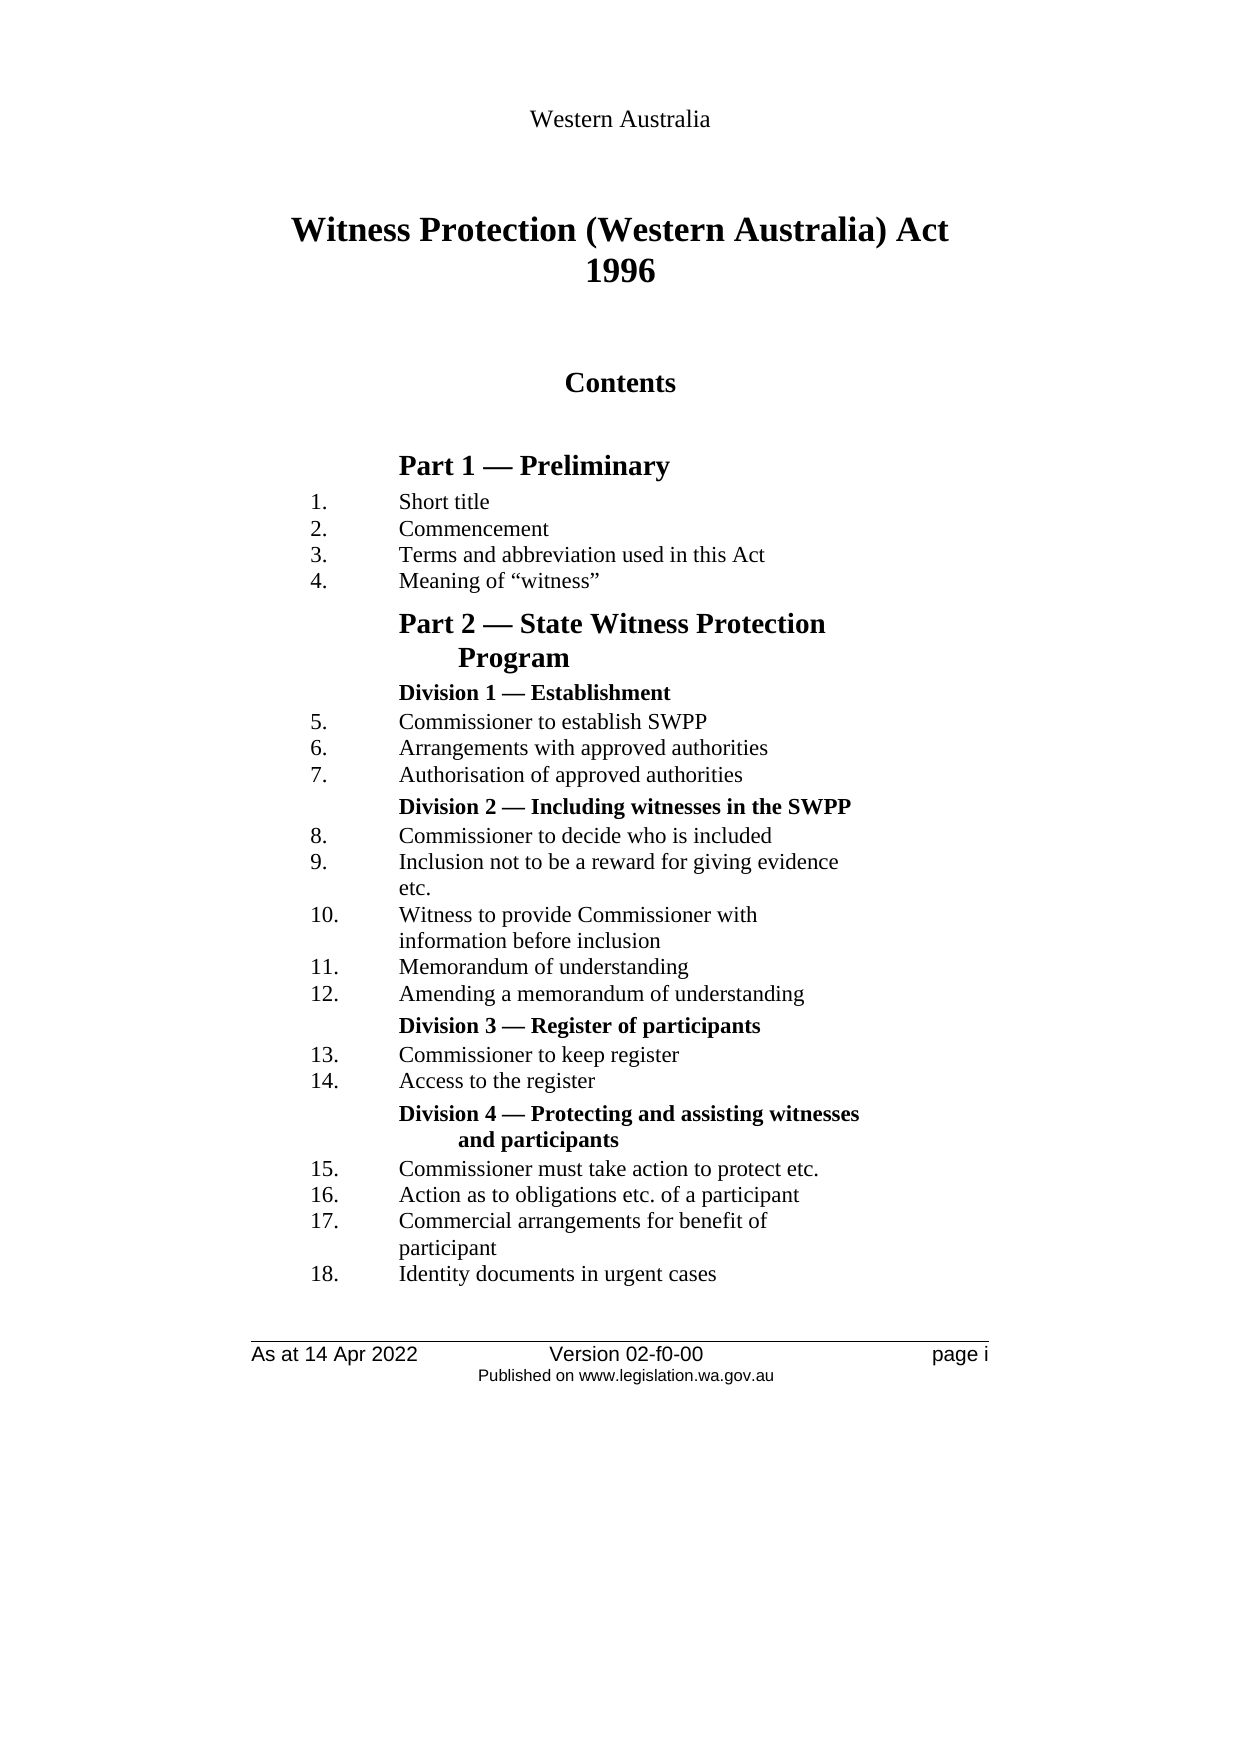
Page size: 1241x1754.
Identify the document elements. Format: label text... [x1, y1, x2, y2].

text Division 2 — Including witnesses in the SWPP [399, 793, 871, 819]
text 16. Action as to obligations etc. of a participant 15 [310, 1181, 871, 1207]
text Division 4 — Protecting and assisting witnesses and participants [399, 1100, 871, 1152]
text 10. Witness to provide Commissioner with information before inclusion 8 [310, 901, 871, 953]
text 6. Arrangements with approved authorities 6 [310, 734, 871, 761]
text 13. Commissioner to keep register 12 [310, 1041, 871, 1067]
text Western Australia [251, 104, 989, 133]
text Part 2 — State Witness Protection Program [399, 606, 871, 673]
text 2. Commencement 2 [310, 514, 871, 541]
text 8. Commissioner to decide who is included 7 [310, 822, 871, 848]
text 9. Inclusion not to be a reward for giving evidence etc. 8 [310, 848, 871, 901]
text 3. Terms and abbreviation used in this Act 2 [310, 541, 871, 567]
text 17. Commercial arrangements for benefit of participant 16 [310, 1207, 871, 1260]
text Contents [491, 365, 749, 398]
text 7. Authorisation of approved authorities 7 [310, 761, 871, 787]
text 4. Meaning of “witness” 5 [310, 567, 871, 594]
text 14. Access to the register 13 [310, 1067, 871, 1093]
text Witness Protection (Western Australia) Act 1996 [251, 208, 989, 290]
text 1. Short title 2 [310, 488, 871, 514]
text 11. Memorandum of understanding 9 [310, 953, 871, 980]
text 18. Identity documents in urgent cases 16 [310, 1260, 871, 1286]
text Division 1 — Establishment [399, 679, 871, 706]
text 5. Commissioner to establish SWPP 6 [310, 708, 871, 734]
text 12. Amending a memorandum of understanding 11 [310, 980, 871, 1006]
text Part 1 — Preliminary [399, 448, 871, 482]
text Division 3 — Register of participants [399, 1012, 871, 1039]
text 15. Commissioner must take action to protect etc. 14 [310, 1154, 871, 1181]
